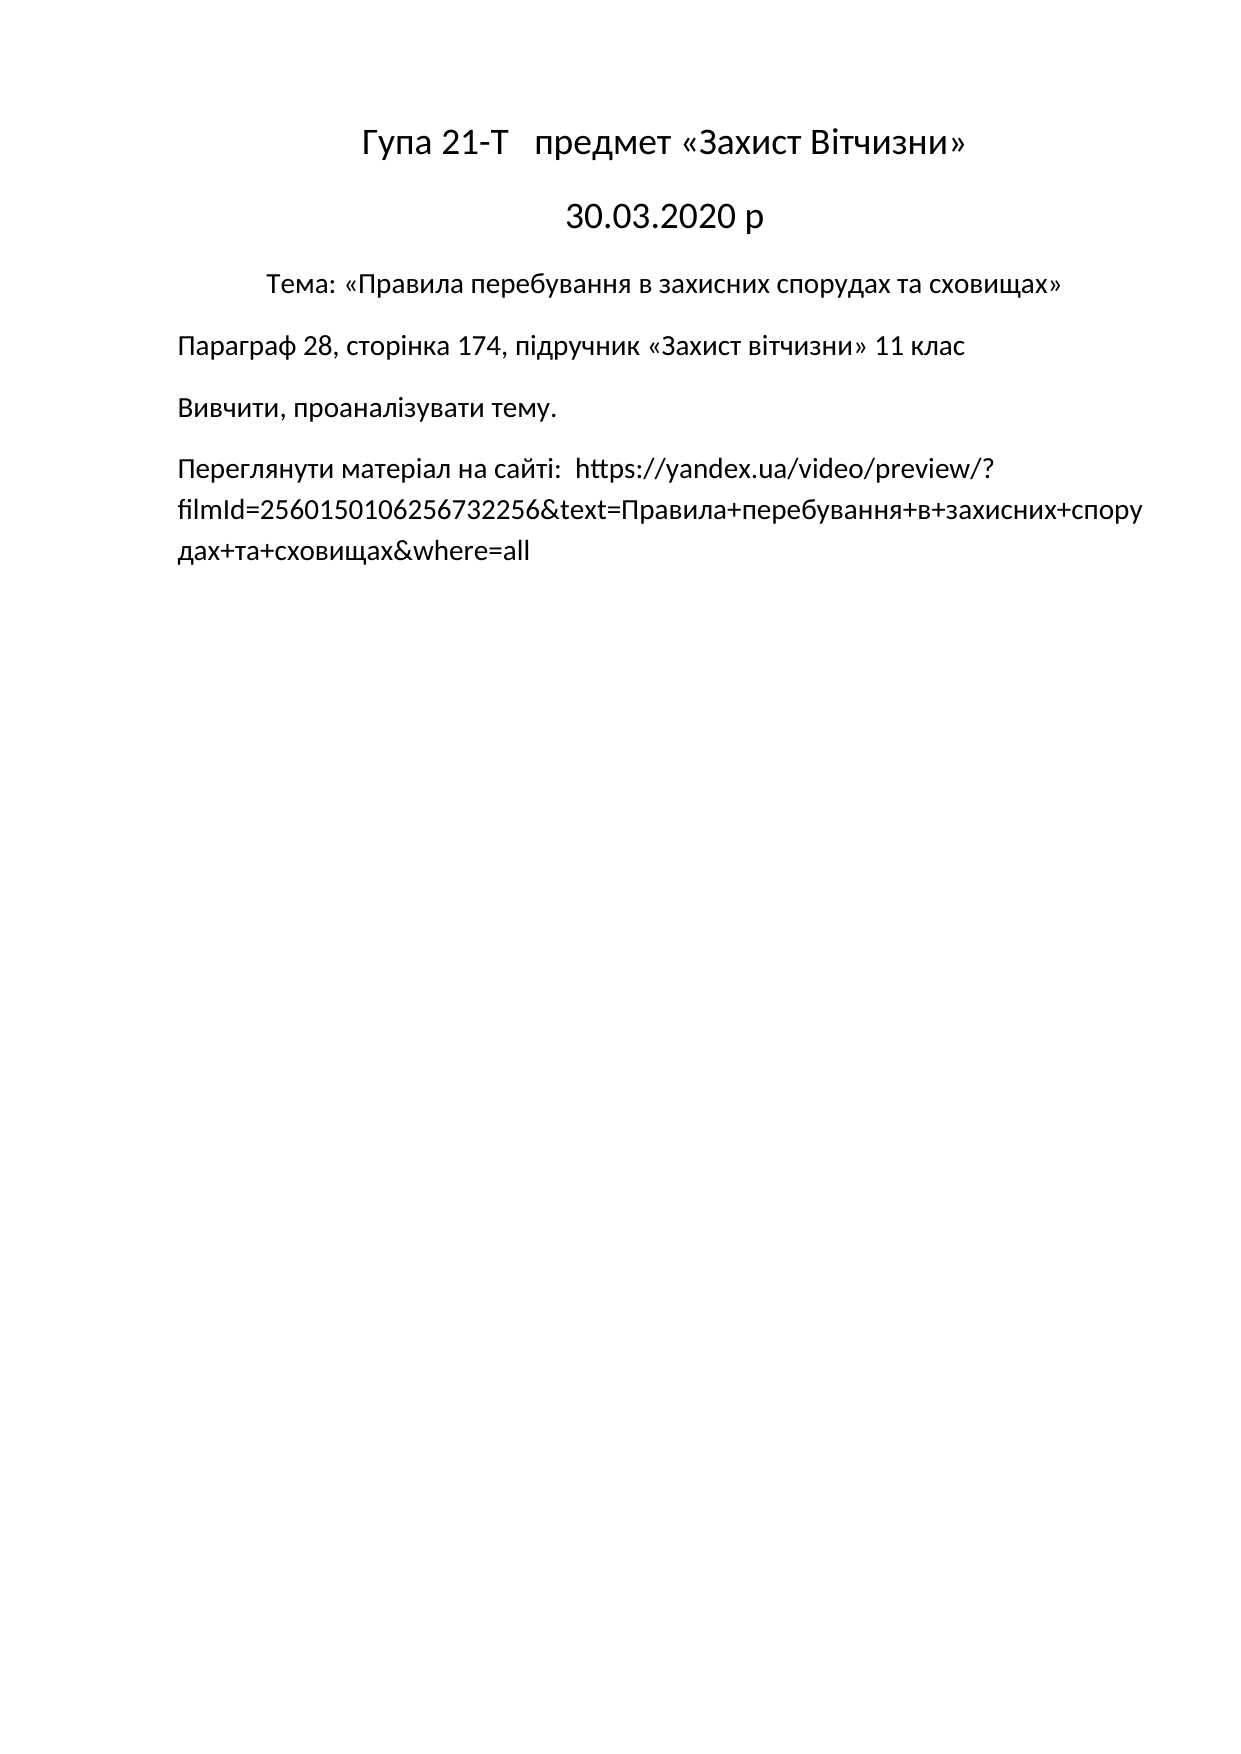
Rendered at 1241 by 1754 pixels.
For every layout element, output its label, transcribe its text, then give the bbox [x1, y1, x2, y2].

text Гупа 21-Т предмет «Захист Вітчизни» [177, 118, 1152, 164]
text Тема: «Правила перебування в захисних спорудах та сховищах» [177, 265, 1152, 301]
text 30.03.2020 р [177, 192, 1152, 237]
text Вивчити, проаналізувати тему. [177, 389, 1152, 424]
text Переглянути матеріал на сайті: https://yandex.ua/video/preview/?filmId=2560150106256732256&text=Правила+перебування+в+захисних+спорудах+та+сховищах&where=all [177, 451, 1152, 568]
text Параграф 28, сторінка 174, підручник «Захист вітчизни» 11 клас [177, 327, 1152, 363]
